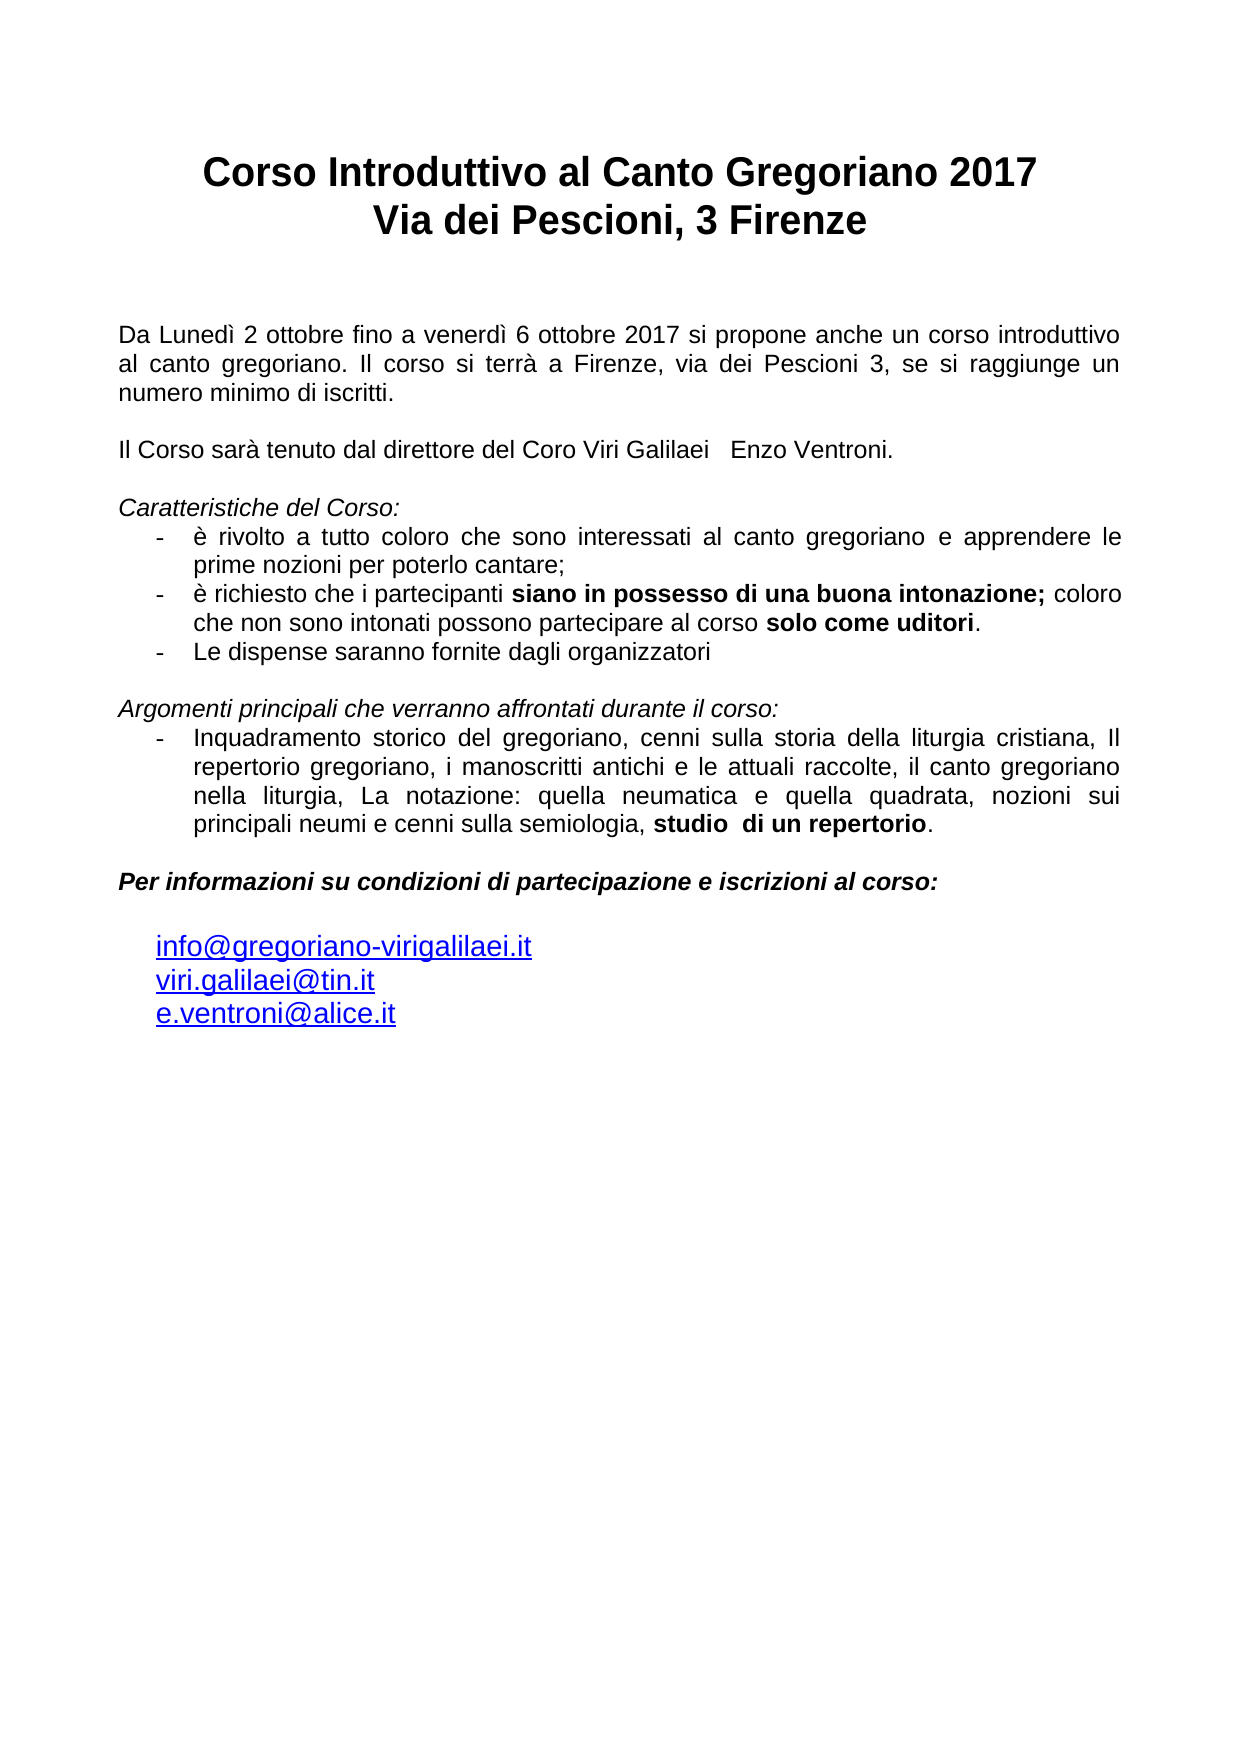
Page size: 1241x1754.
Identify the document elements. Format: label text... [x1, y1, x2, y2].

text e.ventroni@alice.it [156, 996, 1122, 1030]
text Per informazioni su condizioni di partecipazione e iscrizioni al corso: [118, 867, 1122, 896]
list è rivolto a tutto coloro che sono interessati al canto gregoriano e apprendere le prime nozioni per poterlo cantare; [156, 522, 1122, 579]
text Argomenti principali che verranno affrontati durante il corso: [118, 694, 1122, 723]
list Inquadramento storico del gregoriano, cenni sulla storia della liturgia cristiana, Il repertorio gregoriano, i manoscritti antichi e le attuali raccolte, il canto gregoriano nella liturgia, La notazione: quella neumatica e quella quadrata, nozioni sui principali neumi e cenni sulla semiologia, studio di un repertorio. [156, 723, 1122, 838]
text Il Corso sarà tenuto dal direttore del Coro Viri Galilaei Enzo Ventroni. [118, 435, 1122, 464]
text Caratteristiche del Corso: [118, 493, 1122, 522]
text viri.galilaei@tin.it [156, 963, 1122, 996]
text Corso Introduttivo al Canto Gregoriano 2017 [118, 148, 1122, 196]
list è richiesto che i partecipanti siano in possesso di una buona intonazione; coloro che non sono intonati possono partecipare al corso solo come uditori. [156, 579, 1122, 637]
text Via dei Pescioni, 3 Firenze [118, 196, 1122, 243]
list Le dispense saranno fornite dagli organizzatori [156, 637, 1122, 666]
text info@gregoriano-virigalilaei.it [156, 929, 1122, 963]
text Da Lunedì 2 ottobre fino a venerdì 6 ottobre 2017 si propone anche un corso introduttivo al canto gregoriano. Il corso si terrà a Firenze, via dei Pescioni 3, se si raggiunge un numero minimo di iscritti. [118, 320, 1122, 407]
